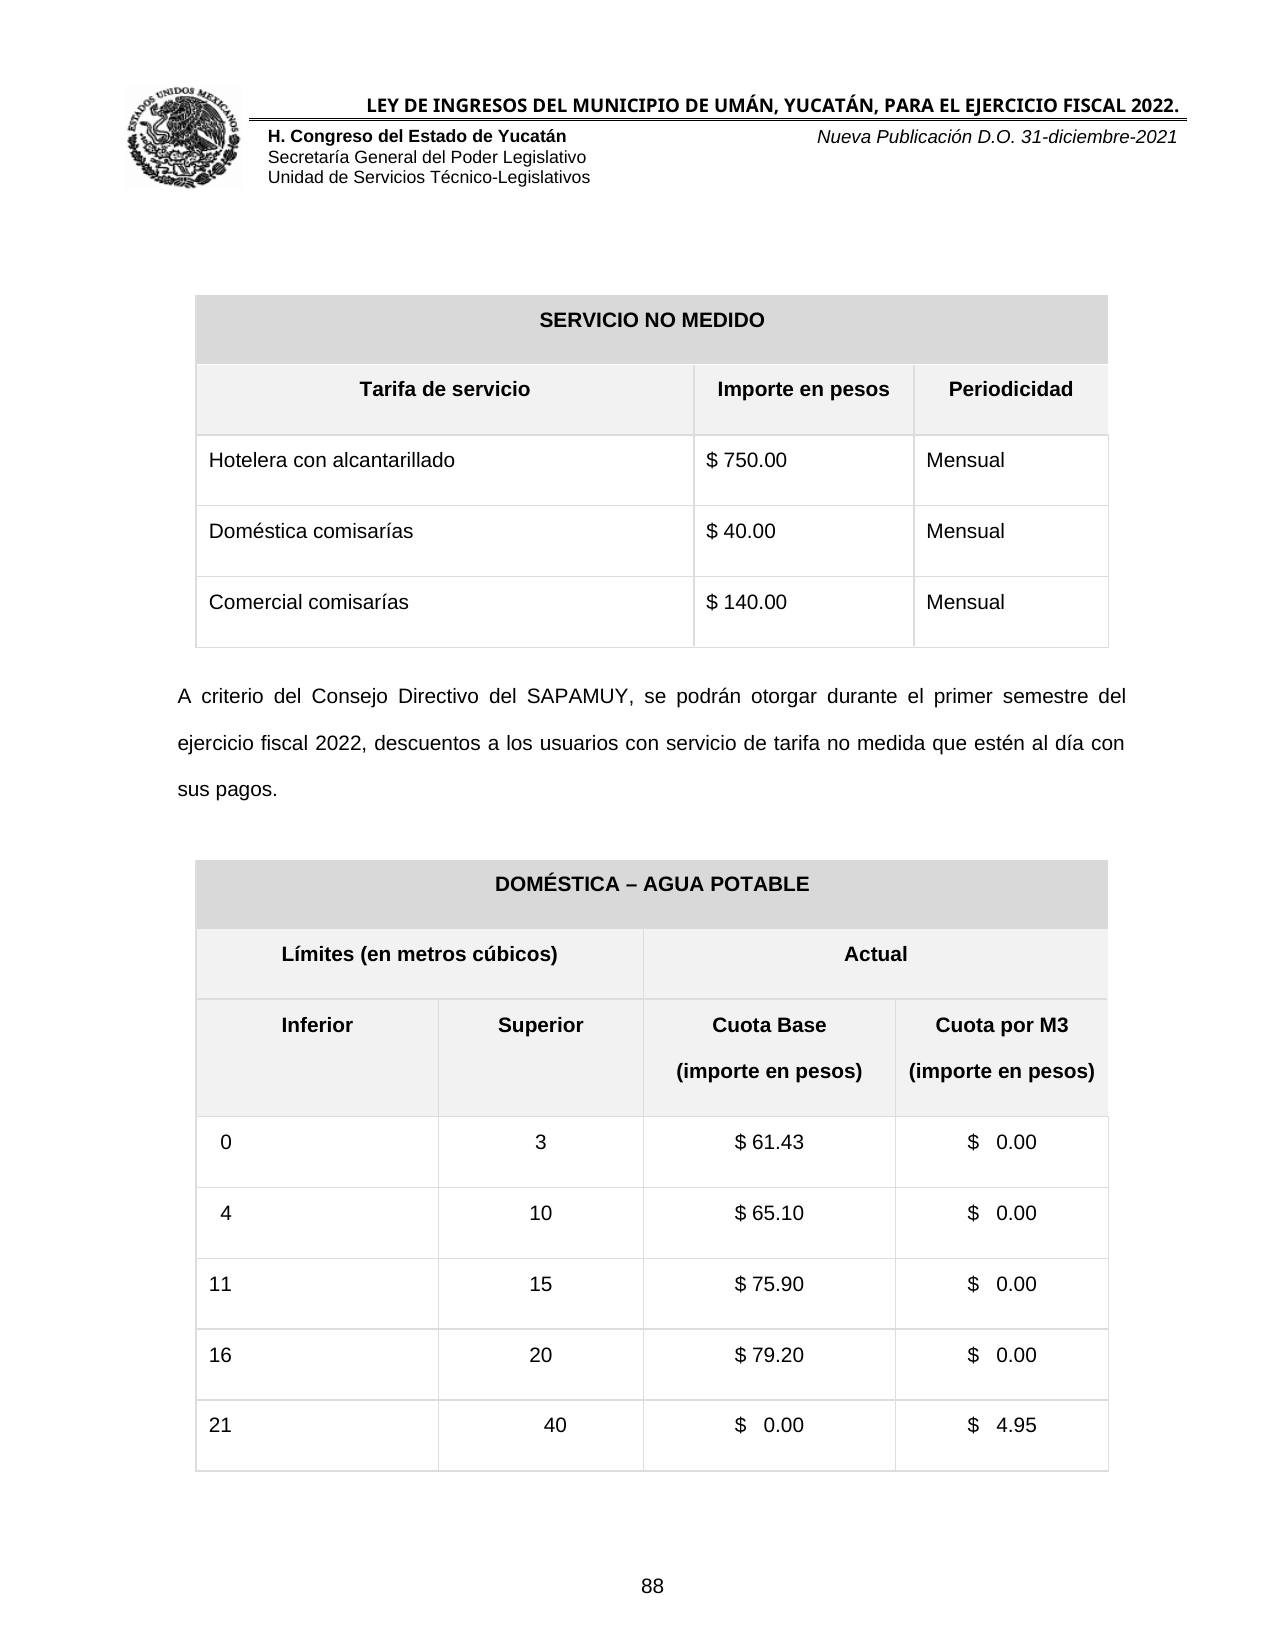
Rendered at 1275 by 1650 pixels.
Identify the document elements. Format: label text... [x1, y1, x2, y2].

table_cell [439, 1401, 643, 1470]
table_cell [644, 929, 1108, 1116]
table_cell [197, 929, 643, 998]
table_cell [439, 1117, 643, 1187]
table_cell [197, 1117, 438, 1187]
text A criterio del Consejo Directivo del SAPAMUY, se podrán otorgar durante el primer semestre del ejercicio fiscal 2022, descuentos a los usuarios con servicio de tarifa no medida que estén al día con sus pagos. [177, 684, 1127, 808]
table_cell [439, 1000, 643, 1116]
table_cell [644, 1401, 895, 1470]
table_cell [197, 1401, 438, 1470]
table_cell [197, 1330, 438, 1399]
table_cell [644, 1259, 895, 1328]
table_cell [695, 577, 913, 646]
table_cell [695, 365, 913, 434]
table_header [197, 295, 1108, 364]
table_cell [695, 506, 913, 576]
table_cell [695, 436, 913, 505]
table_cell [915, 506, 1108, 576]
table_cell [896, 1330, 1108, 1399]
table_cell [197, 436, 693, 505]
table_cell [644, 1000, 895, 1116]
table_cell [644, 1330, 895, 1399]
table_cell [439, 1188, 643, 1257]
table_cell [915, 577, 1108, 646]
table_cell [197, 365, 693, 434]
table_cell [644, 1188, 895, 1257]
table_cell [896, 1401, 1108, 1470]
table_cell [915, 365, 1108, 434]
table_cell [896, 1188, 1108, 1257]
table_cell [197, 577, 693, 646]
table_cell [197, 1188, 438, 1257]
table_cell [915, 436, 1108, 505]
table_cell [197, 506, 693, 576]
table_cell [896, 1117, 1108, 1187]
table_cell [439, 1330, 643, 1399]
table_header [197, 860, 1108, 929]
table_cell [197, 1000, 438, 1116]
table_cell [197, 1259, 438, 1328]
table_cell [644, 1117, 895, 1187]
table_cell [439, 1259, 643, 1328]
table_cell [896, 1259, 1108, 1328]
